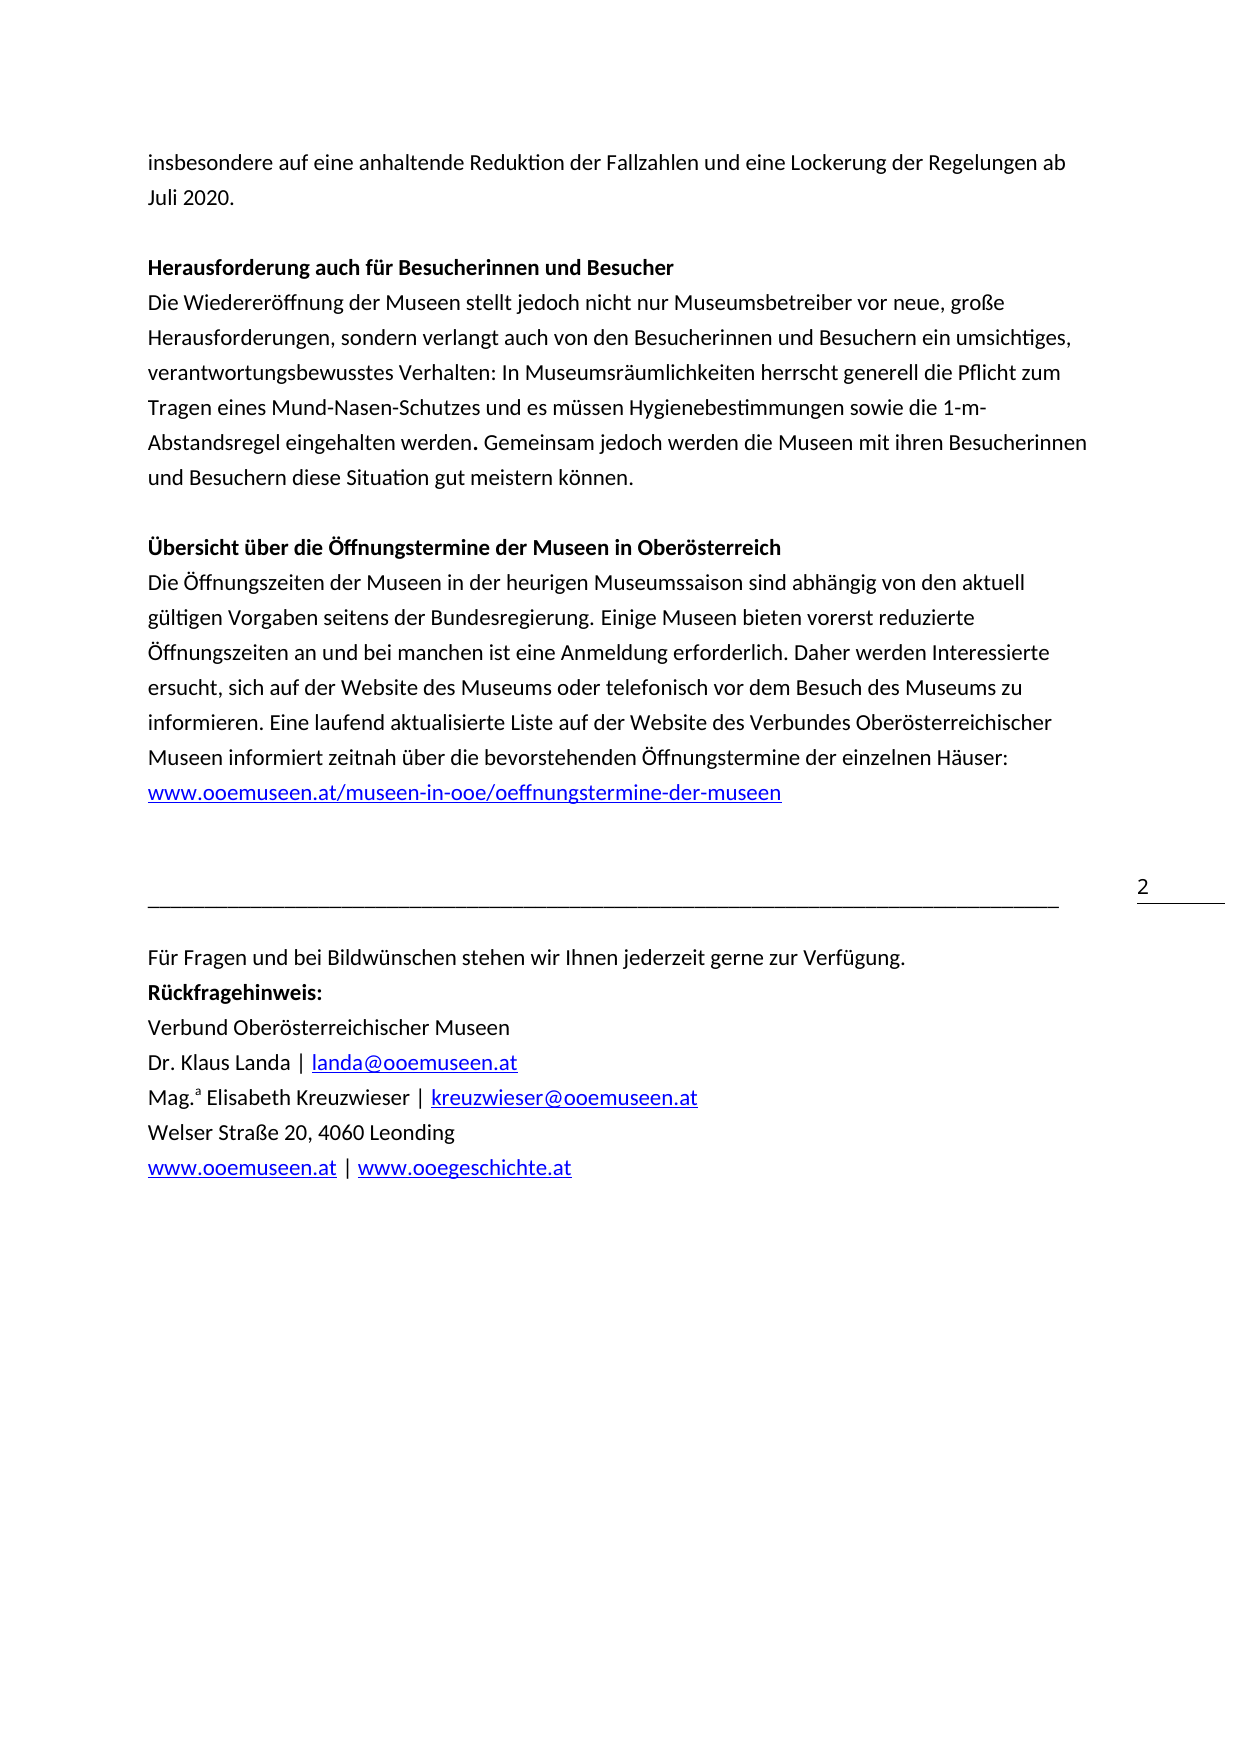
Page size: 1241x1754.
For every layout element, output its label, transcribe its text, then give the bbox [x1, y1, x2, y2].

text Übersicht über die Öffnungstermine der Museen in Oberösterreich [148, 533, 1093, 561]
text ________________________________________________________________________________ [148, 883, 1093, 911]
text Herausforderung auch für Besucherinnen und Besucher Die Wiedereröffnung der Museen stellt jedoch nicht nur Museumsbetreiber vor neue, große Herausforderungen, sondern verlangt auch von den Besucherinnen und Besuchern ein umsichtiges, verantwortungsbewusstes Verhalten: In Museumsräumlichkeiten herrscht generell die Pflicht zum Tragen eines Mund-Nasen-Schutzes und es müssen Hygienebestimmungen sowie die 1-m-Abstandsregel eingehalten werden. Gemeinsam jedoch werden die Museen mit ihren Besucherinnen und Besuchern diese Situation gut meistern können. [148, 253, 1093, 491]
text Die Öffnungszeiten der Museen in der heurigen Museumssaison sind abhängig von den aktuell gültigen Vorgaben seitens der Bundesregierung. Einige Museen bieten vorerst reduzierte Öffnungszeiten an und bei manchen ist eine Anmeldung erforderlich. Daher werden Interessierte ersucht, sich auf der Website des Museums oder telefonisch vor dem Besuch des Museums zu informieren. Eine laufend aktualisierte Liste auf der Website des Verbundes Oberösterreichischer Museen informiert zeitnah über die bevorstehenden Öffnungstermine der einzelnen Häuser: www.ooemuseen.at/museen-in-ooe/oeffnungstermine-der-museen [148, 568, 1093, 806]
text Welser Straße 20, 4060 Leonding [148, 1118, 1093, 1146]
text Verbund Oberösterreichischer Museen [148, 1013, 1093, 1041]
text Rückfragehinweis: [148, 978, 1093, 1006]
text Mag.a Elisabeth Kreuzwieser | kreuzwieser@ooemuseen.at [148, 1083, 1093, 1111]
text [148, 148, 1093, 211]
text Dr. Klaus Landa | landa@ooemuseen.at [148, 1048, 1093, 1076]
text www.ooemuseen.at | www.ooegeschichte.at [148, 1153, 1093, 1181]
text Für Fragen und bei Bildwünschen stehen wir Ihnen jederzeit gerne zur Verfügung. [148, 943, 1093, 971]
